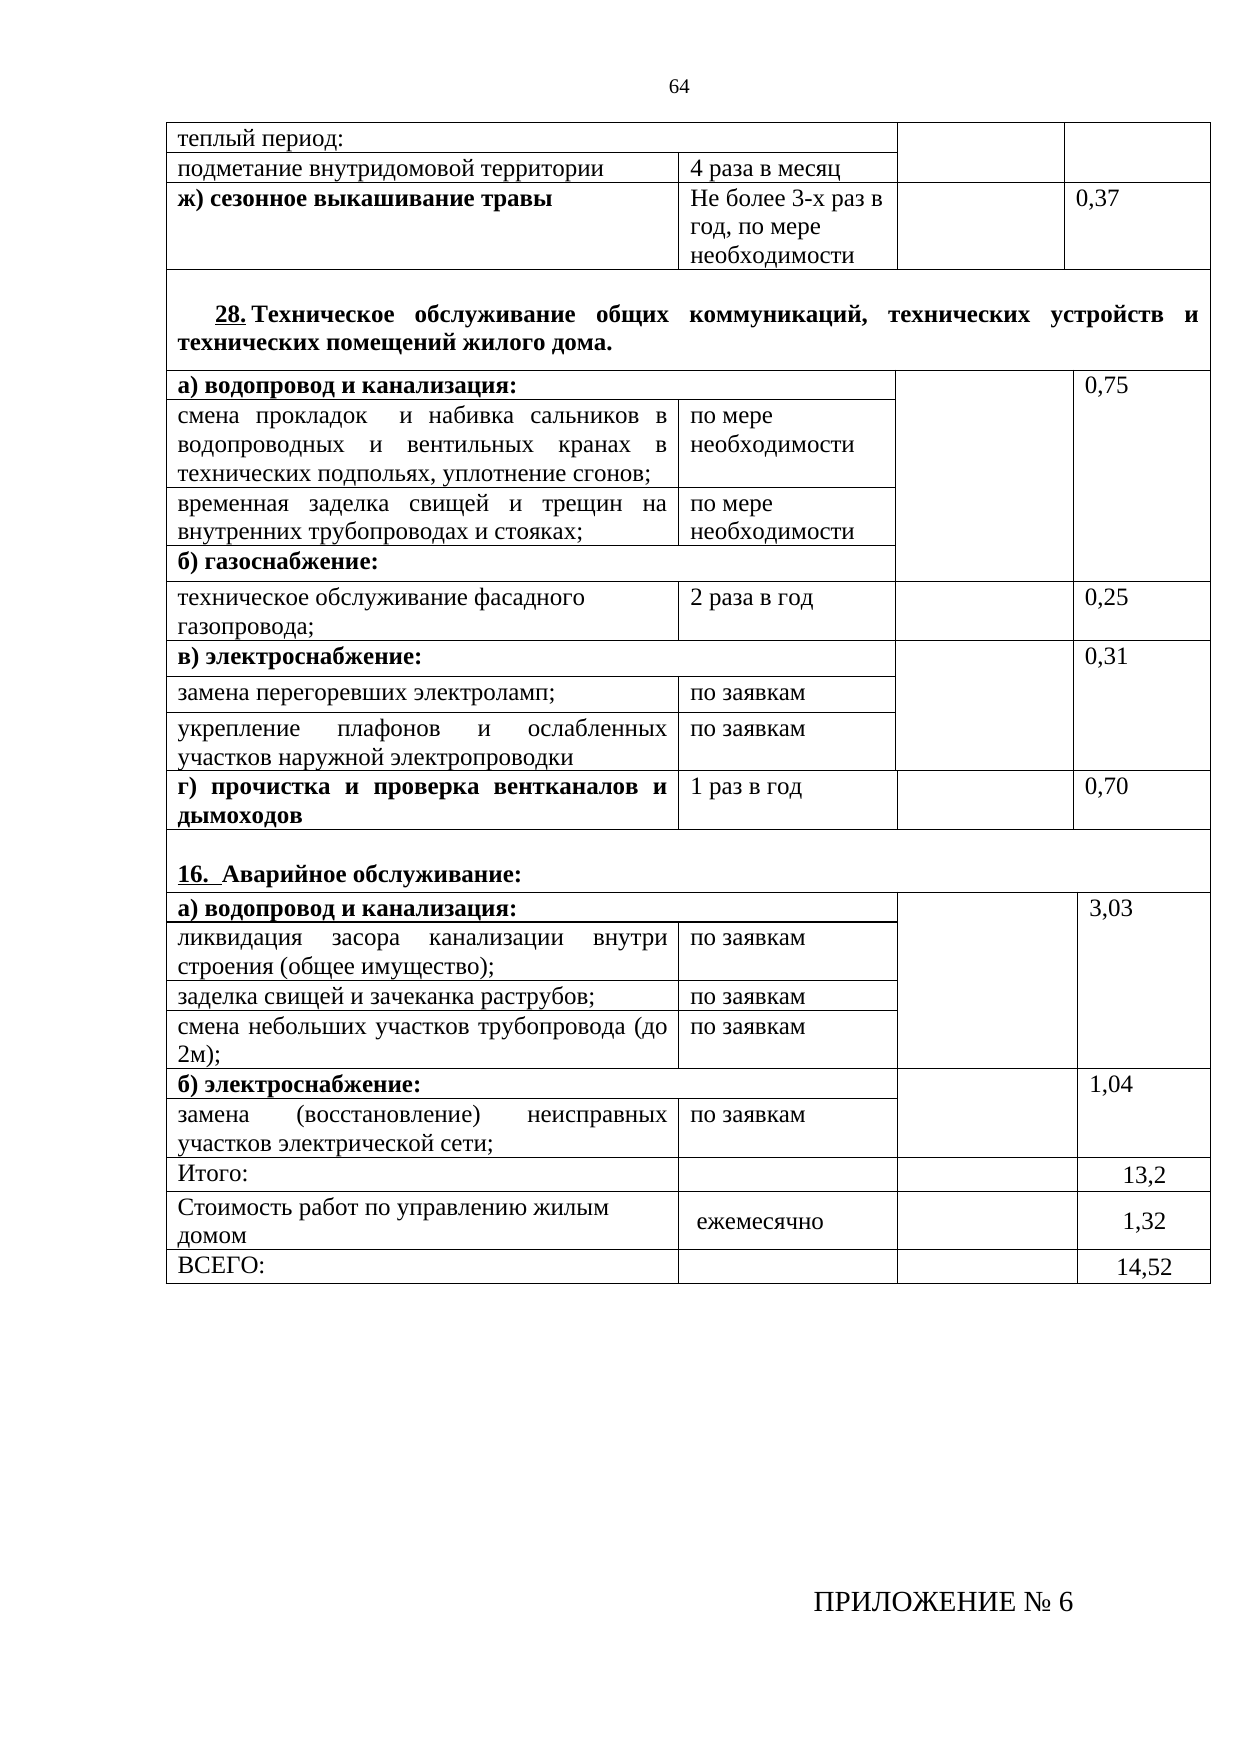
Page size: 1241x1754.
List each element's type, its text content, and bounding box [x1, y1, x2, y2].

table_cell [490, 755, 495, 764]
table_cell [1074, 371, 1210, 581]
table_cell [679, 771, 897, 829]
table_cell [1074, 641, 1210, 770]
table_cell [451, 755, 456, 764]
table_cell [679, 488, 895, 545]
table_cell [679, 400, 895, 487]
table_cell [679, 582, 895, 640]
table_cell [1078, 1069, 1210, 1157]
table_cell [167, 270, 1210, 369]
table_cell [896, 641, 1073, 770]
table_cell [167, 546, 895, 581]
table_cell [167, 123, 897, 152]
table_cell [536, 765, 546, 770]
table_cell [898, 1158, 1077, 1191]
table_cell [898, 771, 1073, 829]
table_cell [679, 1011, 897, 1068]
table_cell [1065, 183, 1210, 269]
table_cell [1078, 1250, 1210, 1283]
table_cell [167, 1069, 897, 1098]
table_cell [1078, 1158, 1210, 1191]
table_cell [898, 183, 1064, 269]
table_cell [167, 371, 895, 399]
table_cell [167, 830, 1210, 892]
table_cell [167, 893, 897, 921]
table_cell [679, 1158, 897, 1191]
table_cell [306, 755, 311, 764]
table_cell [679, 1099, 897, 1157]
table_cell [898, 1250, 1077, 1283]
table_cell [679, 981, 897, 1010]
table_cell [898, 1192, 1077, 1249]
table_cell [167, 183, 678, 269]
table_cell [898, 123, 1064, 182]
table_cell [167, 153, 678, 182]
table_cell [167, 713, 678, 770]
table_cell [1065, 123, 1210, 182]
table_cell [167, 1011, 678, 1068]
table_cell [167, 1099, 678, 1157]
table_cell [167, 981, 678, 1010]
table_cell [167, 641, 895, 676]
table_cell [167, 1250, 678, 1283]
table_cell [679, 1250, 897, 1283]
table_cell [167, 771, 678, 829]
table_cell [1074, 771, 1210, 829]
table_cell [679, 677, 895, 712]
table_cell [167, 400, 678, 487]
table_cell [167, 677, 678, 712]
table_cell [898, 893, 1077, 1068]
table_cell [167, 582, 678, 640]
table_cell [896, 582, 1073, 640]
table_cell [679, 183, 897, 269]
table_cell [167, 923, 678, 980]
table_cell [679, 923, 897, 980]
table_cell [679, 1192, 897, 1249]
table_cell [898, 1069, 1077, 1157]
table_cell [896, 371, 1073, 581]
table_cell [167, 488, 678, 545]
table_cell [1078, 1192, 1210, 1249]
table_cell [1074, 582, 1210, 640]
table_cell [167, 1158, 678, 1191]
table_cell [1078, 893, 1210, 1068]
text ПРИЛОЖЕНИЕ № 6 [694, 1584, 1192, 1617]
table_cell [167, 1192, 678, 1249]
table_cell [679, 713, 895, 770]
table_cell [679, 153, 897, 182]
